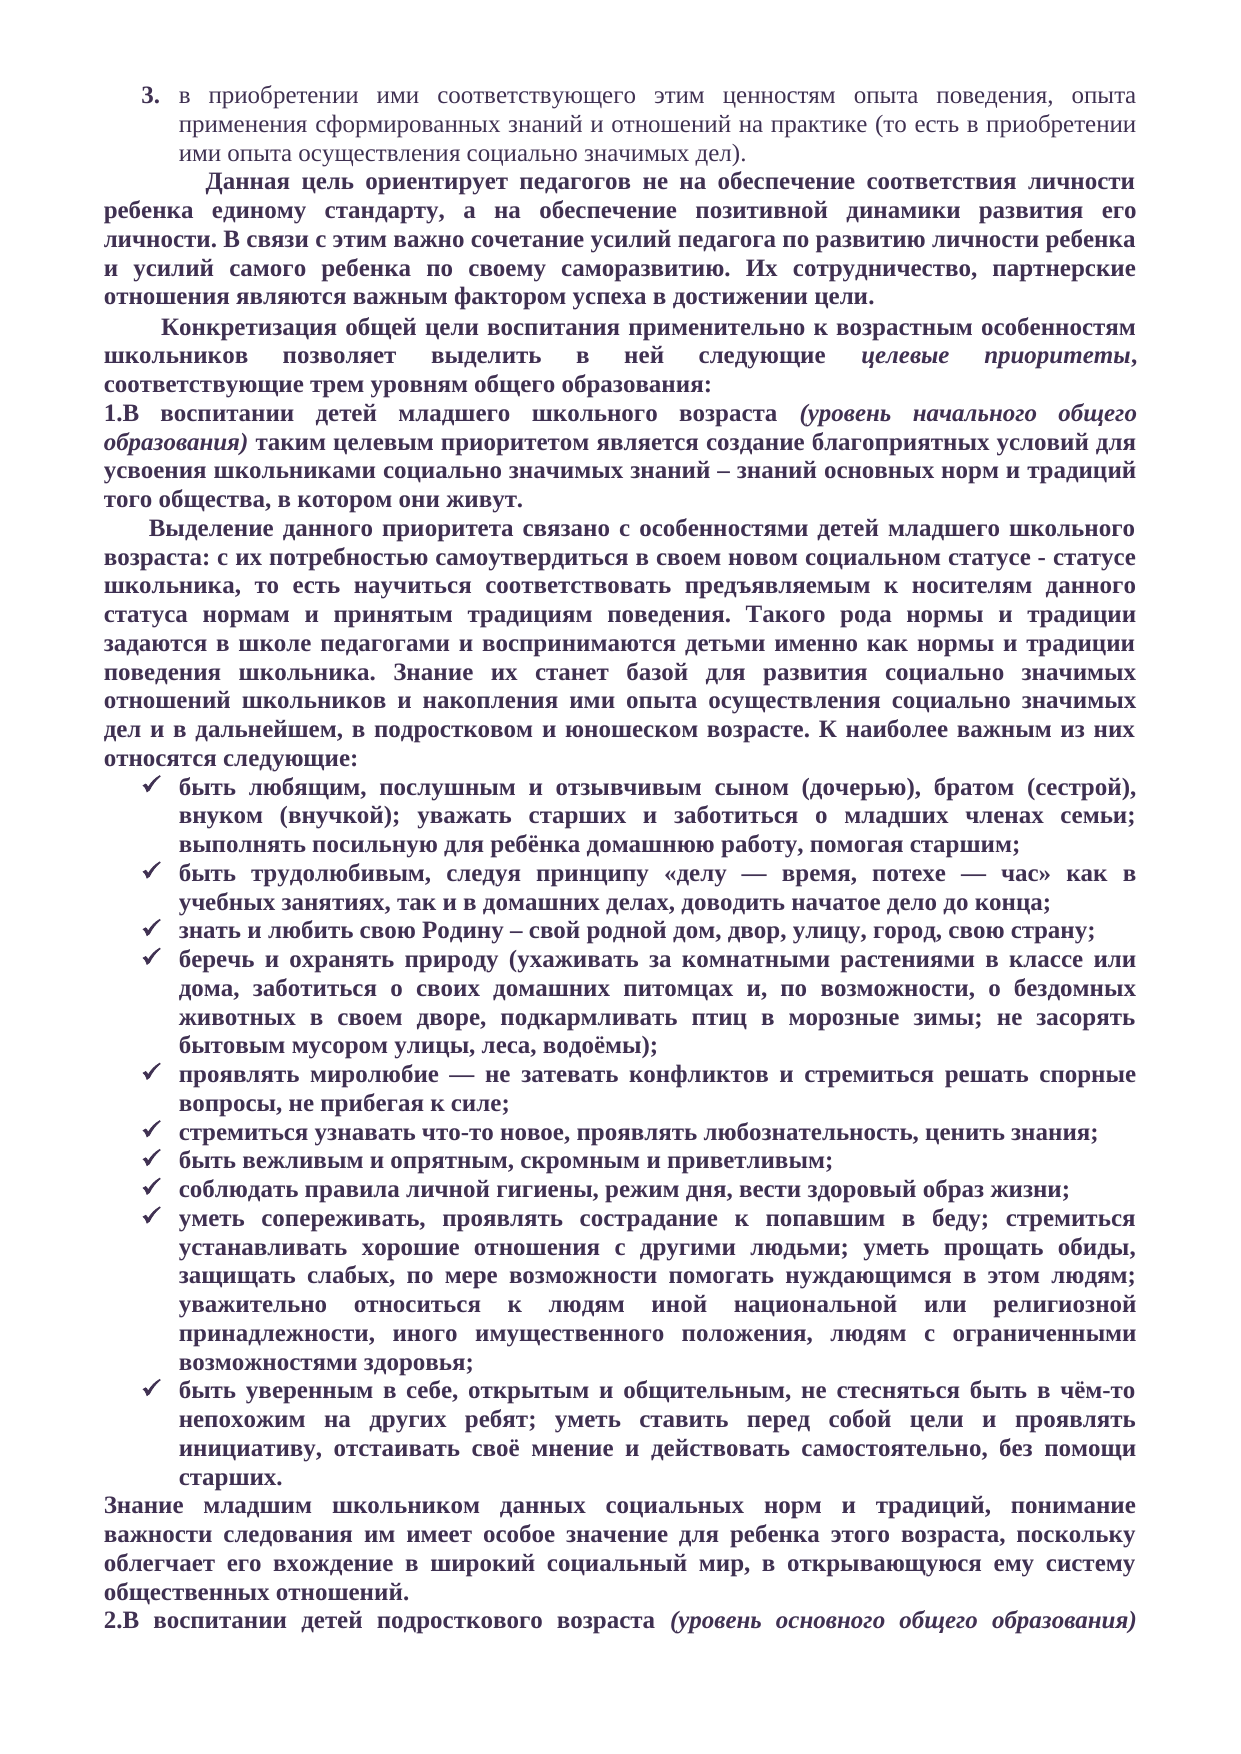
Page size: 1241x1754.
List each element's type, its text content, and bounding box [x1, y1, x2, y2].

text Данная цель ориентирует педагогов не на обеспечение соответствия личности ребенка единому стандарту, а на обеспечение позитивной динамики развития его личности. В связи с этим важно сочетание усилий педагога по развитию личности ребенка и усилий самого ребенка по своему саморазвитию. Их сотрудничество, партнерские отношения являются важным фактором успеха в достижении цели. [103, 166, 1137, 310]
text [103, 1605, 1137, 1634]
list в приобретении ими соответствующего этим ценностям опыта поведения, опыта применения сформированных знаний и отношений на практике (то есть в приобретении ими опыта осуществления социально значимых дел). [141, 80, 1137, 166]
list проявлять миролюбие — не затевать конфликтов и стремиться решать спорные вопросы, не прибегая к силе; [141, 1059, 1137, 1117]
list знать и любить свою Родину – свой родной дом, двор, улицу, город, свою страну; [141, 915, 1137, 944]
list соблюдать правила личной гигиены, режим дня, вести здоровый образ жизни; [141, 1174, 1137, 1203]
list быть уверенным в себе, открытым и общительным, не стесняться быть в чём-то непохожим на других ребят; уметь ставить перед собой цели и проявлять инициативу, отстаивать своё мнение и действовать самостоятельно, без помощи старших. [141, 1375, 1137, 1490]
text 1.В воспитании детей младшего школьного возраста (уровень начального общего образования) таким целевым приоритетом является создание благоприятных условий для усвоения школьниками социально значимых знаний – знаний основных норм и традиций того общества, в котором они живут. [103, 398, 1137, 513]
list уметь сопереживать, проявлять сострадание к попавшим в беду; стремиться устанавливать хорошие отношения с другими людьми; уметь прощать обиды, защищать слабых, по мере возможности помогать нуждающимся в этом людям; уважительно относиться к людям иной национальной или религиозной принадлежности, иного имущественного положения, людям с ограниченными возможностями здоровья; [141, 1203, 1137, 1375]
list быть вежливым и опрятным, скромным и приветливым; [141, 1145, 1137, 1174]
list беречь и охранять природу (ухаживать за комнатными растениями в классе или дома, заботиться о своих домашних питомцах и, по возможности, о бездомных животных в своем дворе, подкармливать птиц в морозные зимы; не засорять бытовым мусором улицы, леса, водоёмы); [141, 944, 1137, 1059]
text Конкретизация общей цели воспитания применительно к возрастным особенностям школьников позволяет выделить в ней следующие целевые приоритеты, соответствующие трем уровням общего образования: [103, 312, 1137, 398]
text Выделение данного приоритета связано с особенностями детей младшего школьного возраста: с их потребностью самоутвердиться в своем новом социальном статусе - статусе школьника, то есть научиться соответствовать предъявляемым к носителям данного статуса нормам и принятым традициям поведения. Такого рода нормы и традиции задаются в школе педагогами и воспринимаются детьми именно как нормы и традиции поведения школьника. Знание их станет базой для развития социально значимых отношений школьников и накопления ими опыта осуществления социально значимых дел и в дальнейшем, в подростковом и юношеском возрасте. К наиболее важным из них относятся следующие: [103, 513, 1137, 772]
list быть любящим, послушным и отзывчивым сыном (дочерью), братом (сестрой), внуком (внучкой); уважать старших и заботиться о младших членах семьи; выполнять посильную для ребёнка домашнюю работу, помогая старшим; [141, 772, 1137, 858]
list быть трудолюбивым, следуя принципу «делу — время, потехе — час» как в учебных занятиях, так и в домашних делах, доводить начатое дело до конца; [141, 858, 1137, 915]
list стремиться узнавать что-то новое, проявлять любознательность, ценить знания; [141, 1117, 1137, 1145]
text Знание младшим школьником данных социальных норм и традиций, понимание важности следования им имеет особое значение для ребенка этого возраста, поскольку облегчает его вхождение в широкий социальный мир, в открывающуюся ему систему общественных отношений. [103, 1490, 1137, 1605]
